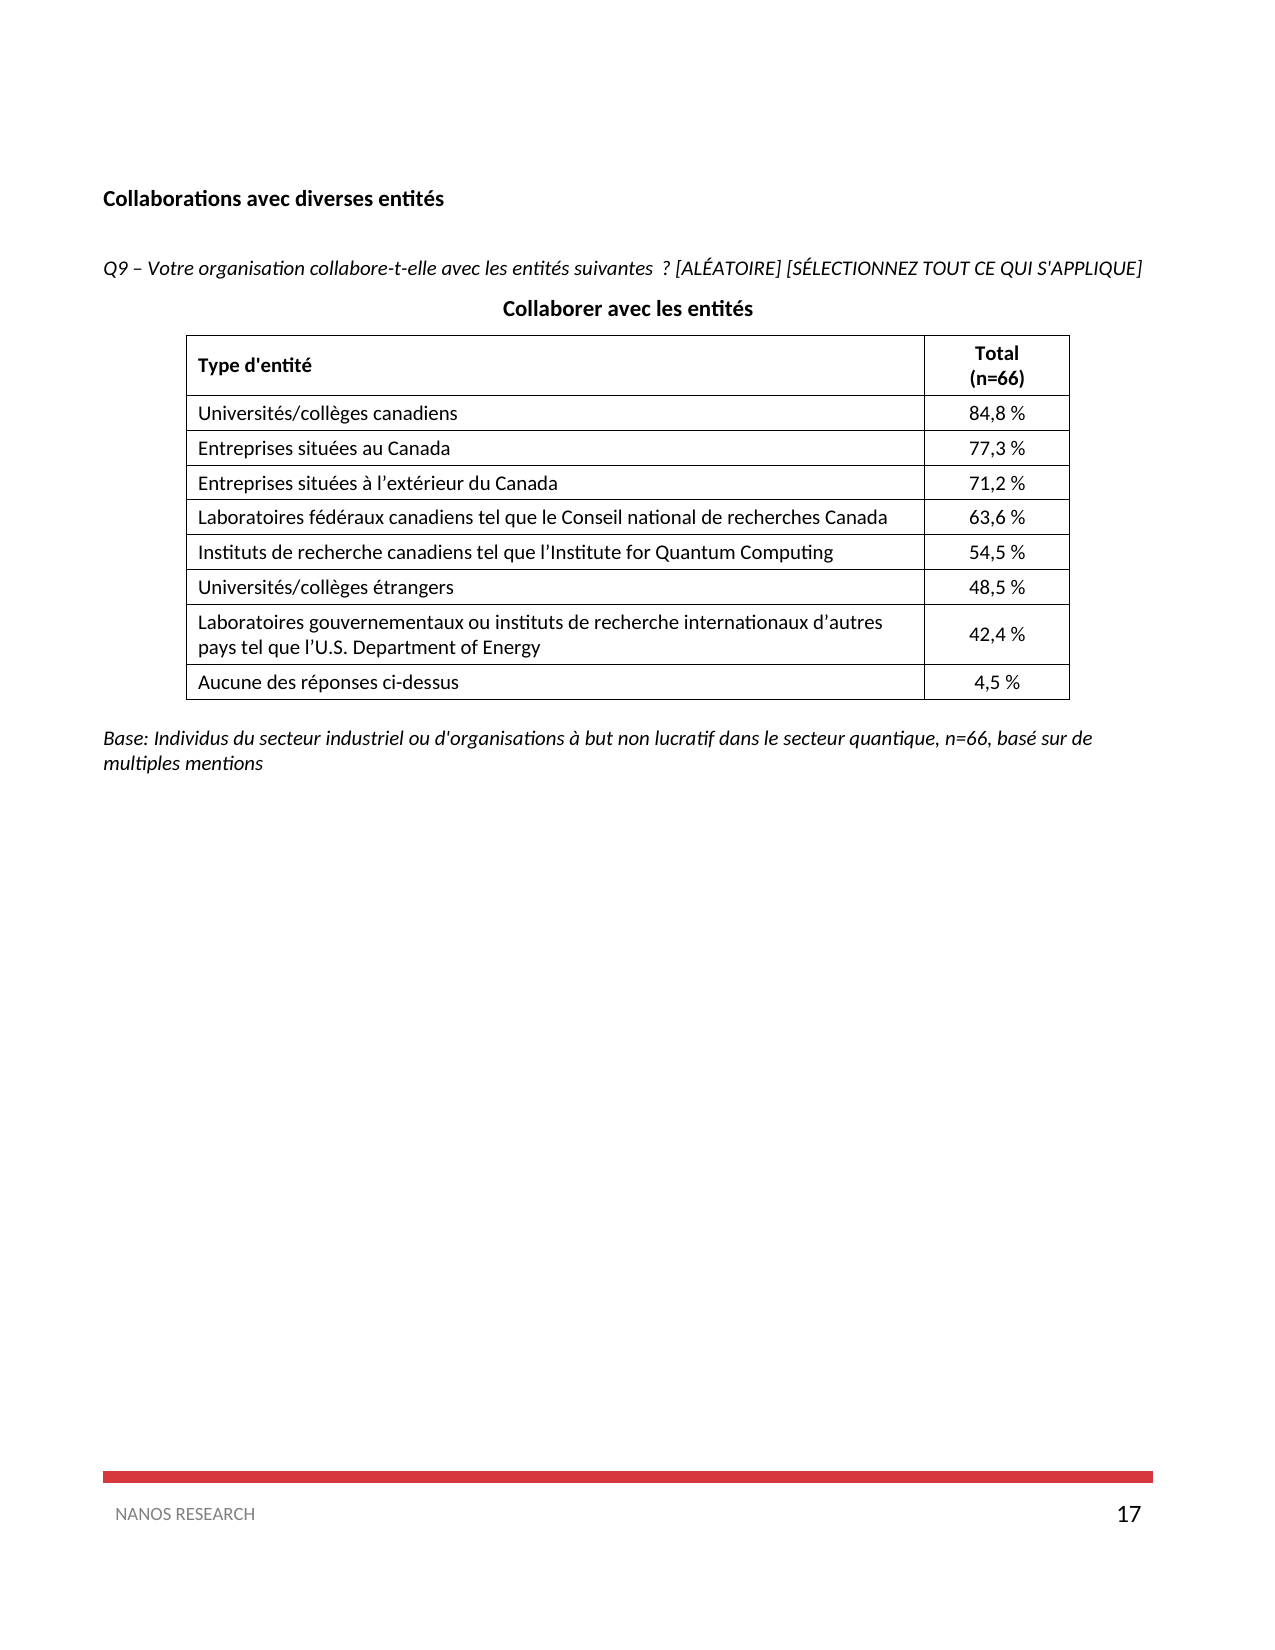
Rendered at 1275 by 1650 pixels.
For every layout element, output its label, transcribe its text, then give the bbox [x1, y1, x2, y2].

table_header Type d'entité [187, 336, 924, 395]
table_cell Entreprises situées à l’extérieur du Canada [187, 466, 924, 499]
table_cell 84,8 % [925, 396, 1069, 430]
table_cell 77,3 % [925, 431, 1069, 464]
subtitle Collaborations avec diverses entités [103, 180, 1153, 213]
table_cell 4,5 % [925, 665, 1069, 699]
table_cell 54,5 % [925, 535, 1069, 569]
table_cell Aucune des réponses ci-dessus [187, 665, 924, 699]
table_cell 71,2 % [925, 466, 1069, 499]
table_cell Universités/collèges étrangers [187, 570, 924, 604]
table_cell Entreprises situées au Canada [187, 431, 924, 464]
table_cell 63,6 % [925, 500, 1069, 534]
table_cell Laboratoires fédéraux canadiens tel que le Conseil national de recherches Canada [187, 500, 924, 534]
table_cell Laboratoires gouvernementaux ou instituts de recherche internationaux d’autres pays tel que l’U.S. Department of Energy [187, 605, 924, 664]
text Collaborer avec les entités [103, 293, 1153, 322]
table_cell 42,4 % [925, 605, 1069, 664]
table_cell 48,5 % [925, 570, 1069, 604]
table_cell Instituts de recherche canadiens tel que l’Institute for Quantum Computing [187, 535, 924, 569]
table_cell Universités/collèges canadiens [187, 396, 924, 430]
table_header Total (n=66) [925, 336, 1069, 395]
text Base: Individus du secteur industriel ou d'organisations à but non lucratif dans le secteur quantique, n=66, basé sur de multiples mentions [103, 725, 1153, 776]
text Q9 – Votre organisation collabore-t-elle avec les entités suivantes ? [ALÉATOIRE] [SÉLECTIONNEZ TOUT CE QUI S'APPLIQUE] [103, 255, 1153, 281]
